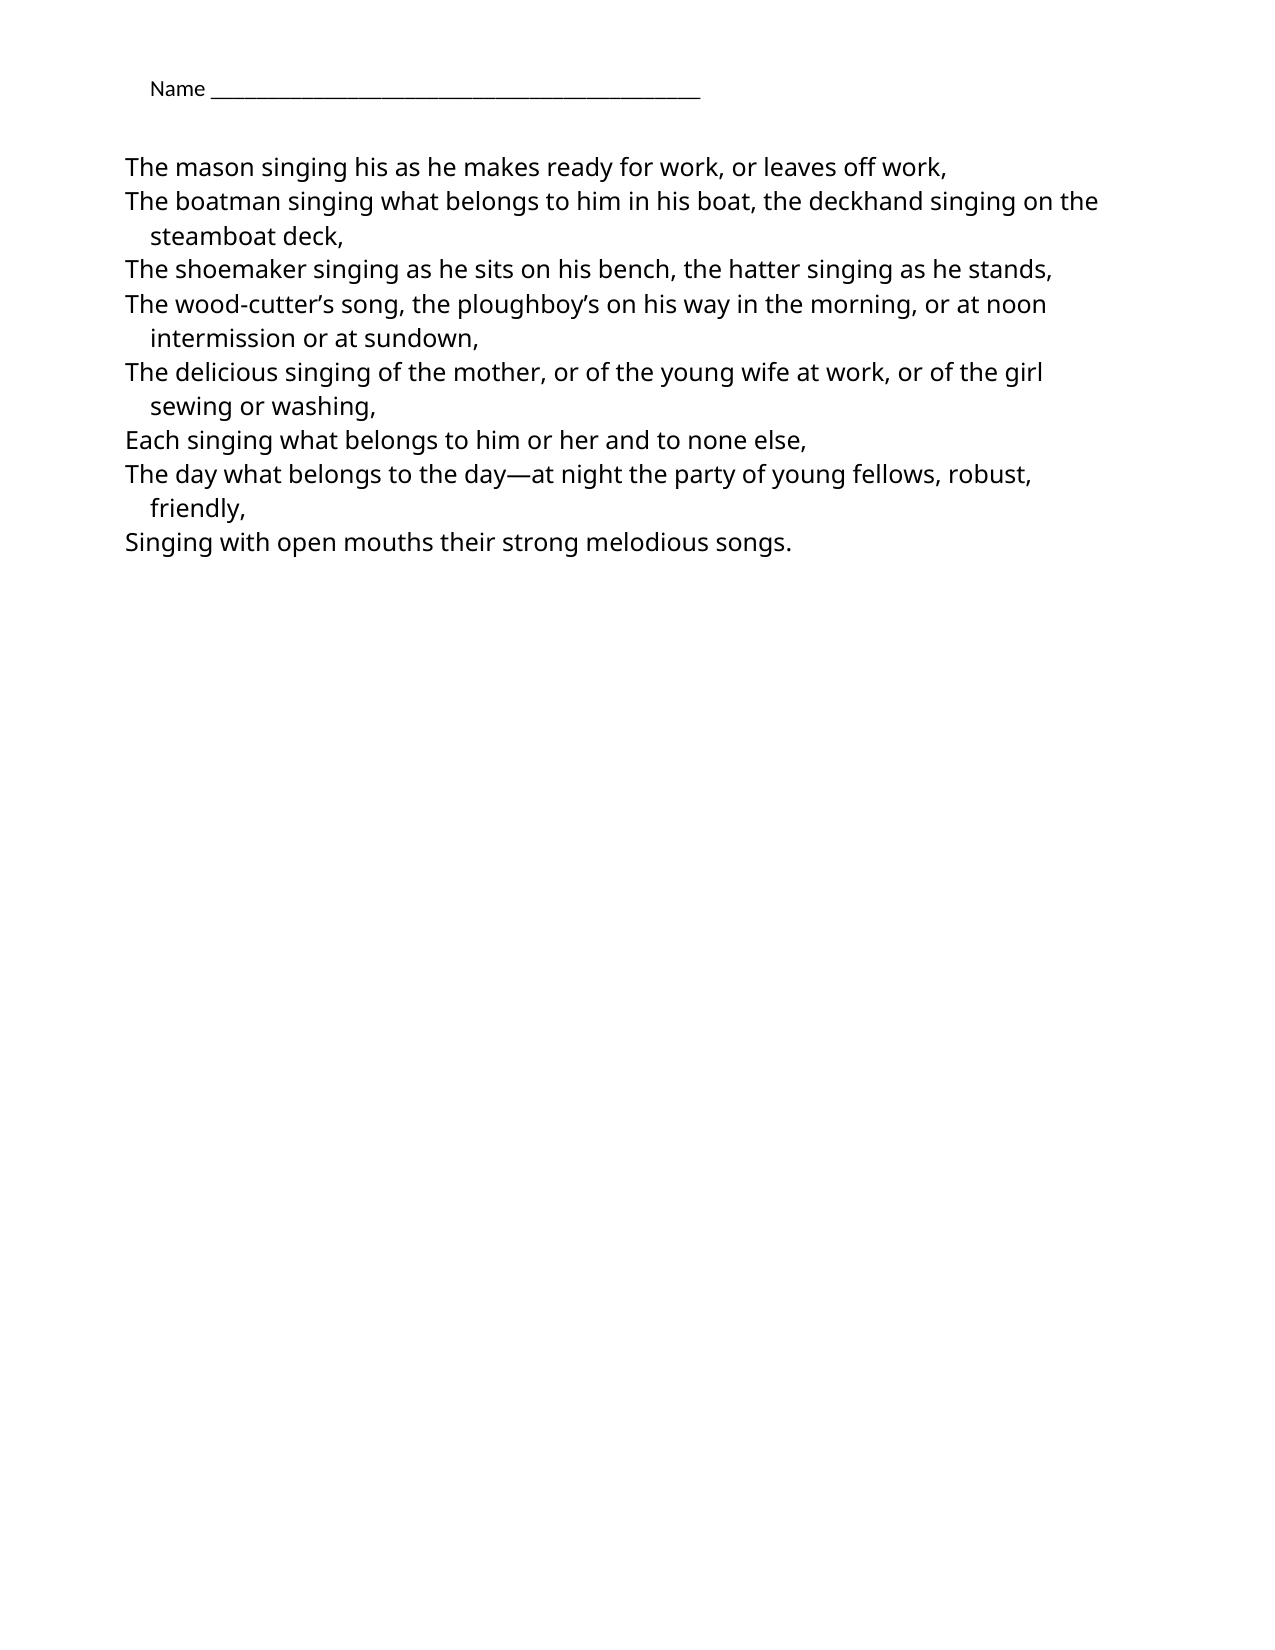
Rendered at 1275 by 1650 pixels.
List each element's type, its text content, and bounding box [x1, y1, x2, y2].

text The delicious singing of the mother, or of the young wife at work, or of the girl sewing or washing, [125, 354, 1125, 422]
text Each singing what belongs to him or her and to none else, [125, 422, 1125, 457]
text The boatman singing what belongs to him in his boat, the deckhand singing on the steamboat deck, [125, 184, 1125, 252]
text The mason singing his as he makes ready for work, or leaves off work, [125, 150, 1125, 184]
text Singing with open mouths their strong melodious songs. [125, 525, 1125, 559]
text The day what belongs to the day—at night the party of young fellows, robust, friendly, [125, 457, 1125, 525]
text The wood-cutter’s song, the ploughboy’s on his way in the morning, or at noon intermission or at sundown, [125, 286, 1125, 354]
text The shoemaker singing as he sits on his bench, the hatter singing as he stands, [125, 252, 1125, 286]
